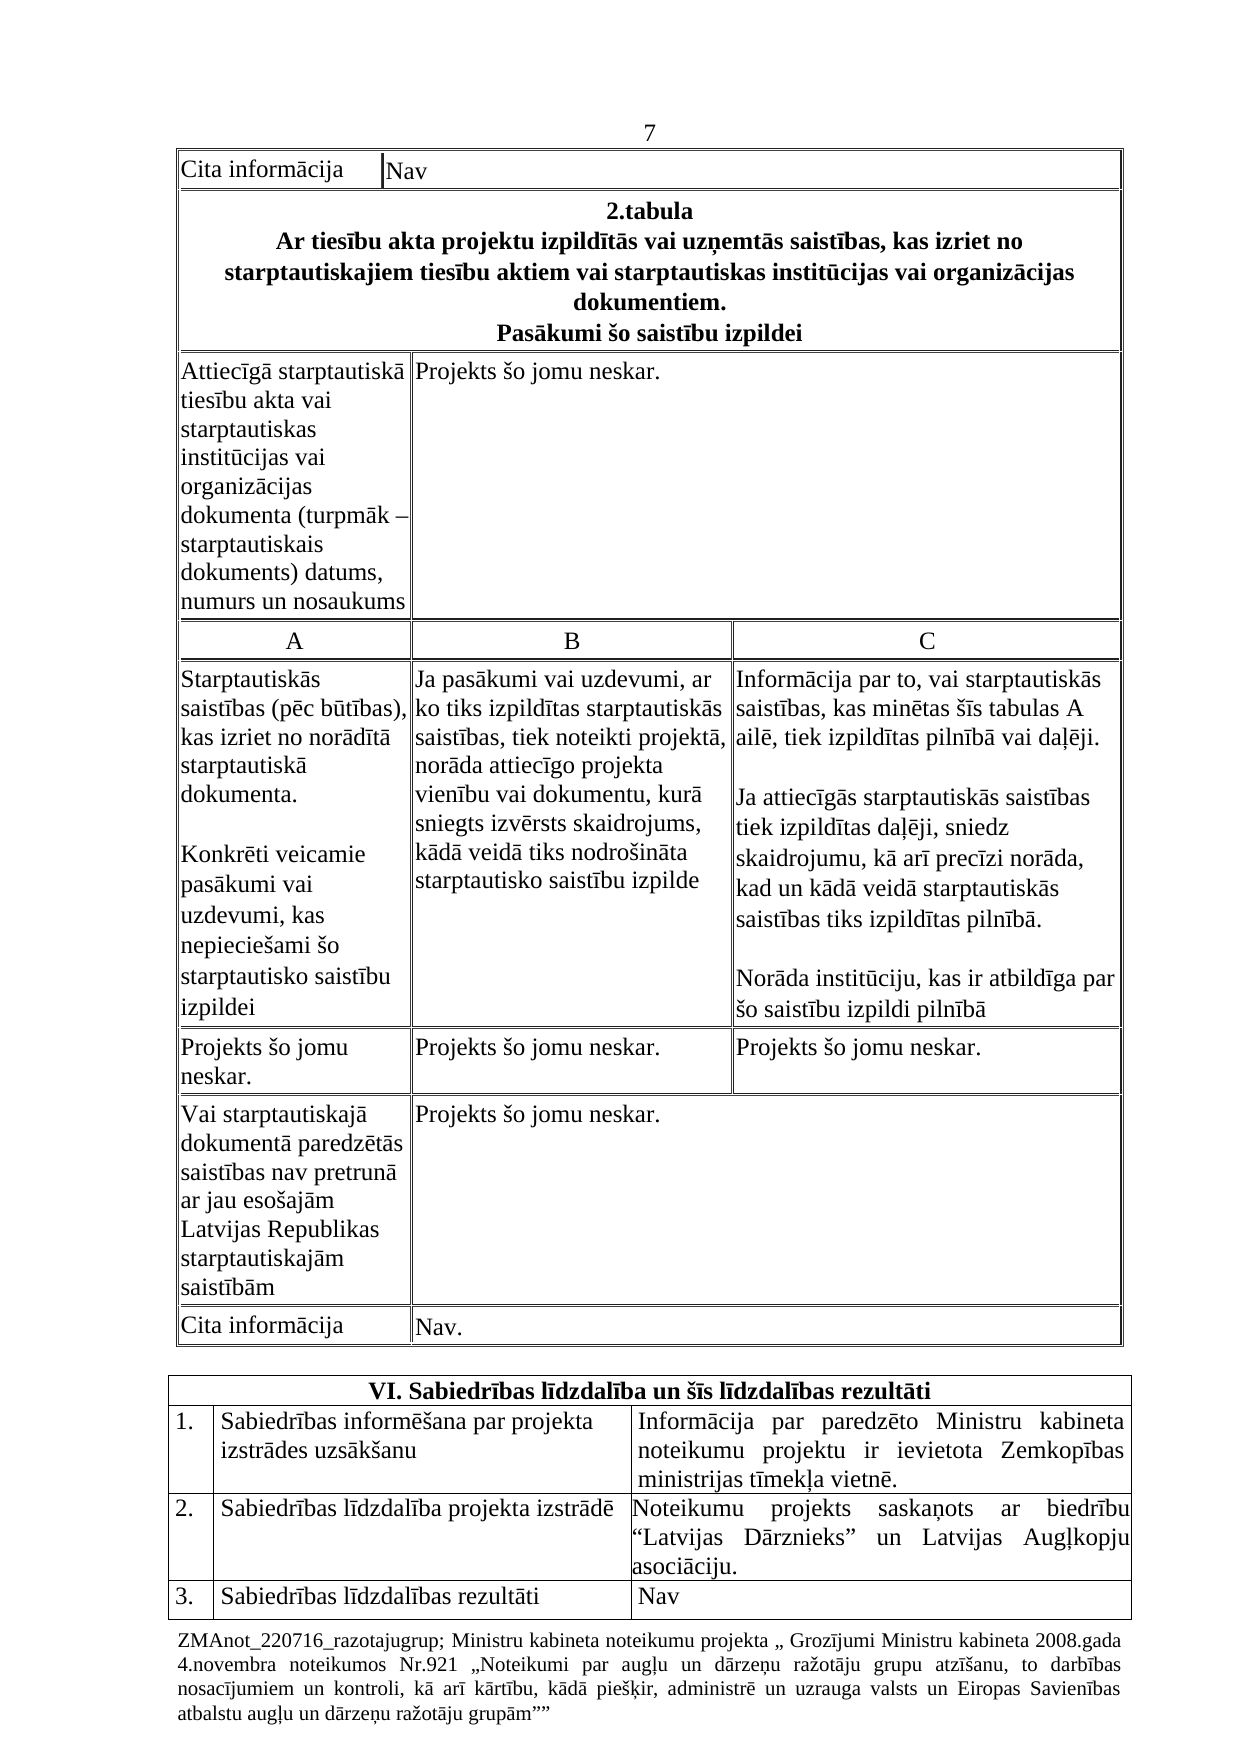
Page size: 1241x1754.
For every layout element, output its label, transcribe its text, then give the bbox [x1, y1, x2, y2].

table_cell Cita informācija [179, 1304, 412, 1343]
table_cell Informācija par paredzēto Ministru kabineta noteikumu projektu ir ievietota Zemkopības ministrijas tīmekļa vietnē. [632, 1406, 1131, 1492]
table_cell Projekts šo jomu neskar. [412, 350, 1122, 618]
table_cell Ja pasākumi vai uzdevumi, ar ko tiks izpildītas starptautiskās saistības, tiek noteikti projektā, norāda attiecīgo projekta vienību vai dokumentu, kurā sniegts izvērsts skaidrojums, kādā veidā tiks nodrošināta starptautisko saistību izpilde [413, 662, 731, 1026]
table_cell Nav. [412, 1304, 1121, 1343]
table_cell Sabiedrības līdzdalības rezultāti [214, 1581, 631, 1619]
table_cell Sabiedrības informēšana par projekta izstrādes uzsākšanu [214, 1406, 631, 1492]
table_cell Projekts šo jomu neskar. [177, 1026, 412, 1093]
table_header VI. Sabiedrības līdzdalība un šīs līdzdalības rezultāti [169, 1376, 1131, 1405]
table_cell Attiecīgā starptautiskā tiesību akta vai starptautiskas institūcijas vai organizācijas dokumenta (turpmāk – starptautiskais dokuments) datums, numurs un nosaukums [177, 350, 412, 618]
table_cell 3. [169, 1581, 213, 1619]
table_cell Nav [632, 1581, 1131, 1619]
table_cell 2. [169, 1494, 213, 1580]
table_cell Projekts šo jomu neskar. [733, 1026, 1122, 1093]
table_cell Cita informācija [179, 151, 382, 188]
table_cell Noteikumu projekts saskaņots ar biedrību “Latvijas Dārznieks” un Latvijas Augļkopju asociāciju. [632, 1494, 1131, 1580]
table_cell Projekts šo jomu neskar. [413, 1029, 731, 1093]
table_cell A [179, 618, 410, 658]
table_cell 2.tabula Ar tiesību akta projektu izpildītās vai uzņemtās saistības, kas izriet no starptautiskajiem tiesību aktiem vai starptautiskas institūcijas vai organizācijas dokumentiem. Pasākumi šo saistību izpildei [177, 188, 1122, 350]
table_cell Sabiedrības līdzdalība projekta izstrādē [214, 1494, 631, 1580]
table_cell B [413, 622, 731, 658]
table_cell Vai starptautiskajā dokumentā paredzētās saistības nav pretrunā ar jau esošajām Latvijas Republikas starptautiskajām saistībām [177, 1093, 412, 1303]
table_cell Projekts šo jomu neskar. [412, 1093, 1122, 1303]
table_cell Starptautiskās saistības (pēc būtības), kas izriet no norādītā starptautiskā dokumenta. Konkrēti veicamie pasākumi vai uzdevumi, kas nepieciešami šo starptautisko saistību izpildei [179, 658, 410, 1026]
table_cell Nav [382, 151, 1120, 188]
table_cell C [734, 618, 1121, 658]
table_cell 1. [169, 1406, 213, 1492]
table_cell Informācija par to, vai starptautiskās saistības, kas minētas šīs tabulas A ailē, tiek izpildītas pilnībā vai daļēji. Ja attiecīgās starptautiskās saistības tiek izpildītas daļēji, sniedz skaidrojumu, kā arī precīzi norāda, kad un kādā veidā starptautiskās saistības tiks izpildītas pilnībā. Norāda institūciju, kas ir atbildīga par šo saistību izpildi pilnībā [734, 658, 1121, 1026]
